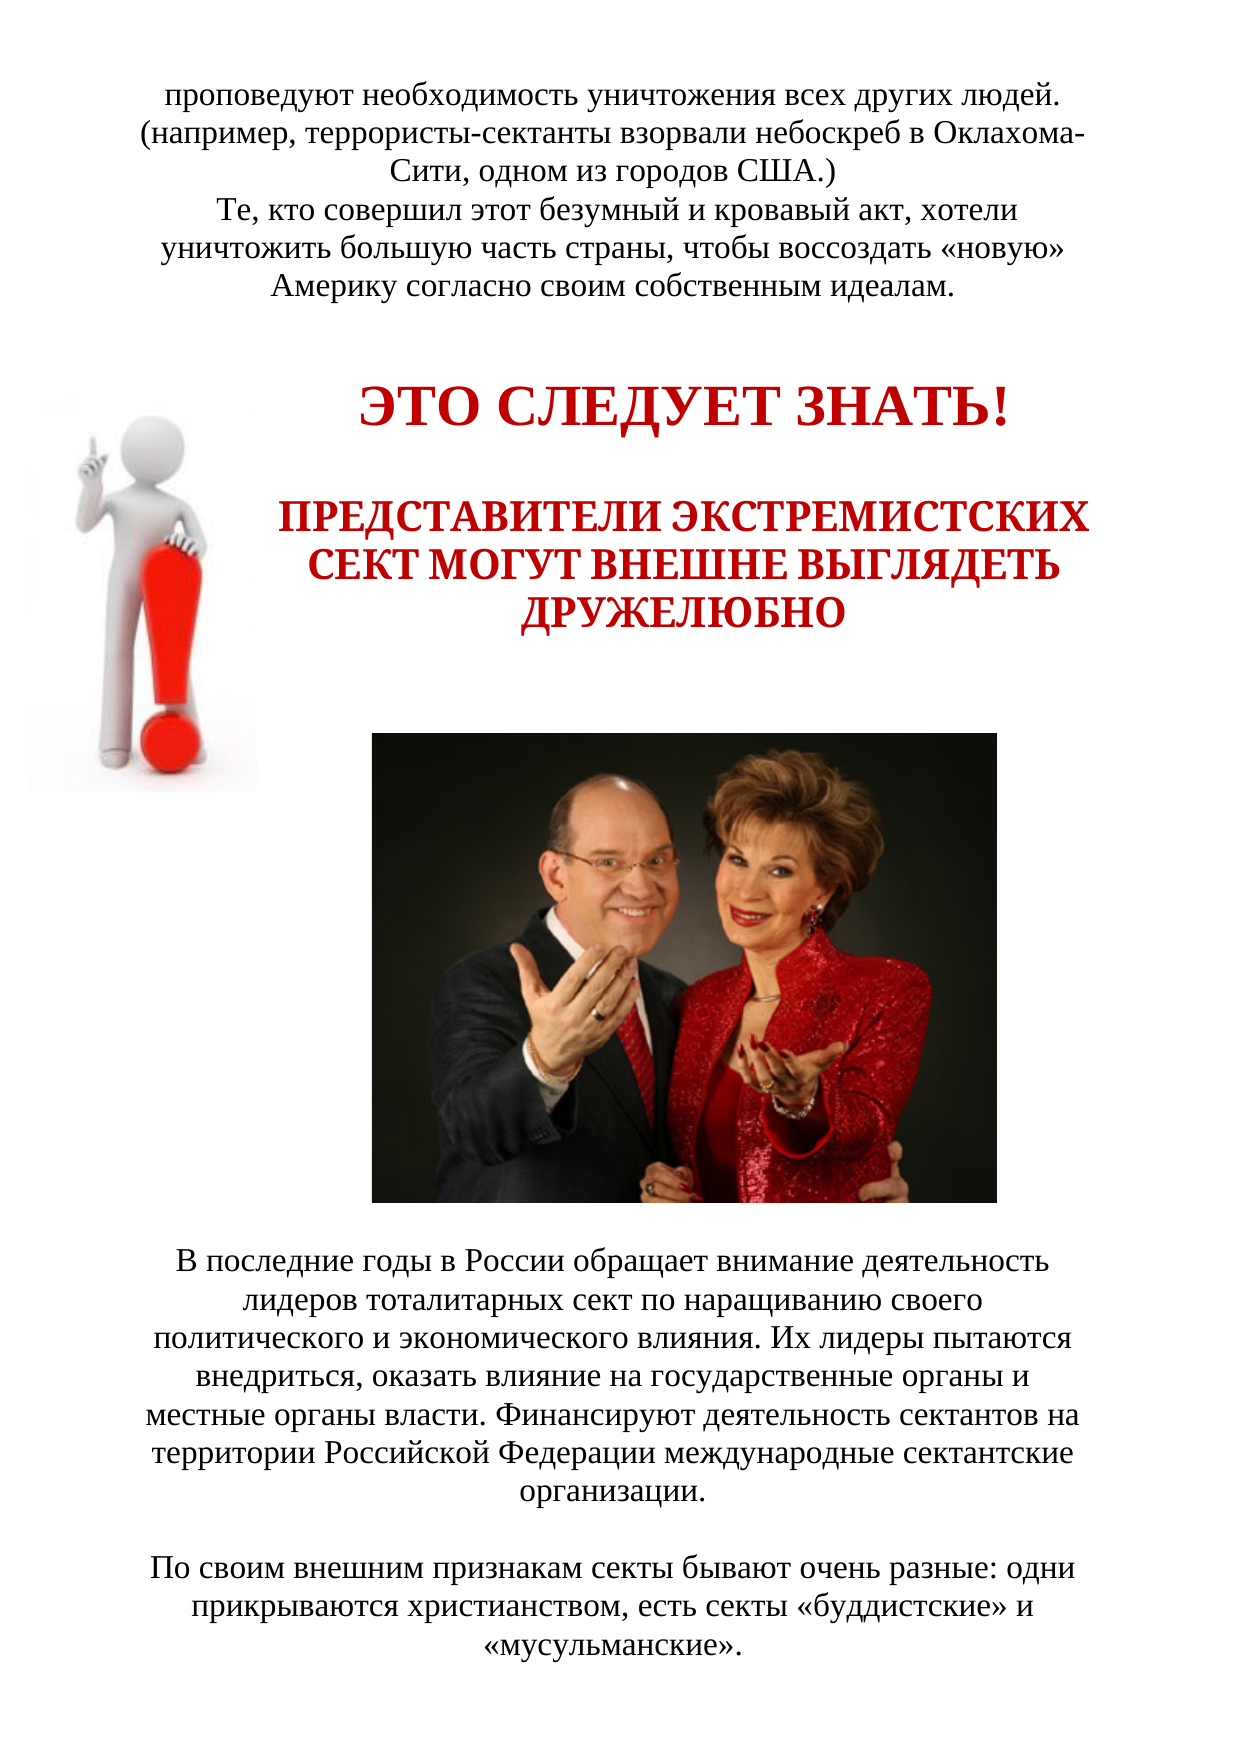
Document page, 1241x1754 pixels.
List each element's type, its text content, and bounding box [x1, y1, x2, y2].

list Представители экстремистских сект могут внешне выглядеть дружелюбно [258, 494, 1093, 638]
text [133, 74, 1093, 189]
text Те, кто совершил этот безумный и кровавый акт, хотели уничтожить большую часть страны, чтобы воссоздать «новую» Америку согласно своим собственным идеалам. [133, 189, 1093, 304]
text В последние годы в России обращает внимание деятельность лидеров тоталитарных сект по наращиванию своего политического и экономического влияния. Их лидеры пытаются внедриться, оказать влияние на государственные органы и местные органы власти. Финансируют деятельность сектантов на территории Российской Федерации международные сектантские организации. [133, 1241, 1093, 1509]
list это следует знать! [133, 371, 1093, 438]
text По своим внешним признакам секты бывают очень разные: одни прикрываются христианством, есть секты «буддистские» и «мусульманские». [133, 1547, 1093, 1662]
picture [371, 733, 997, 1203]
